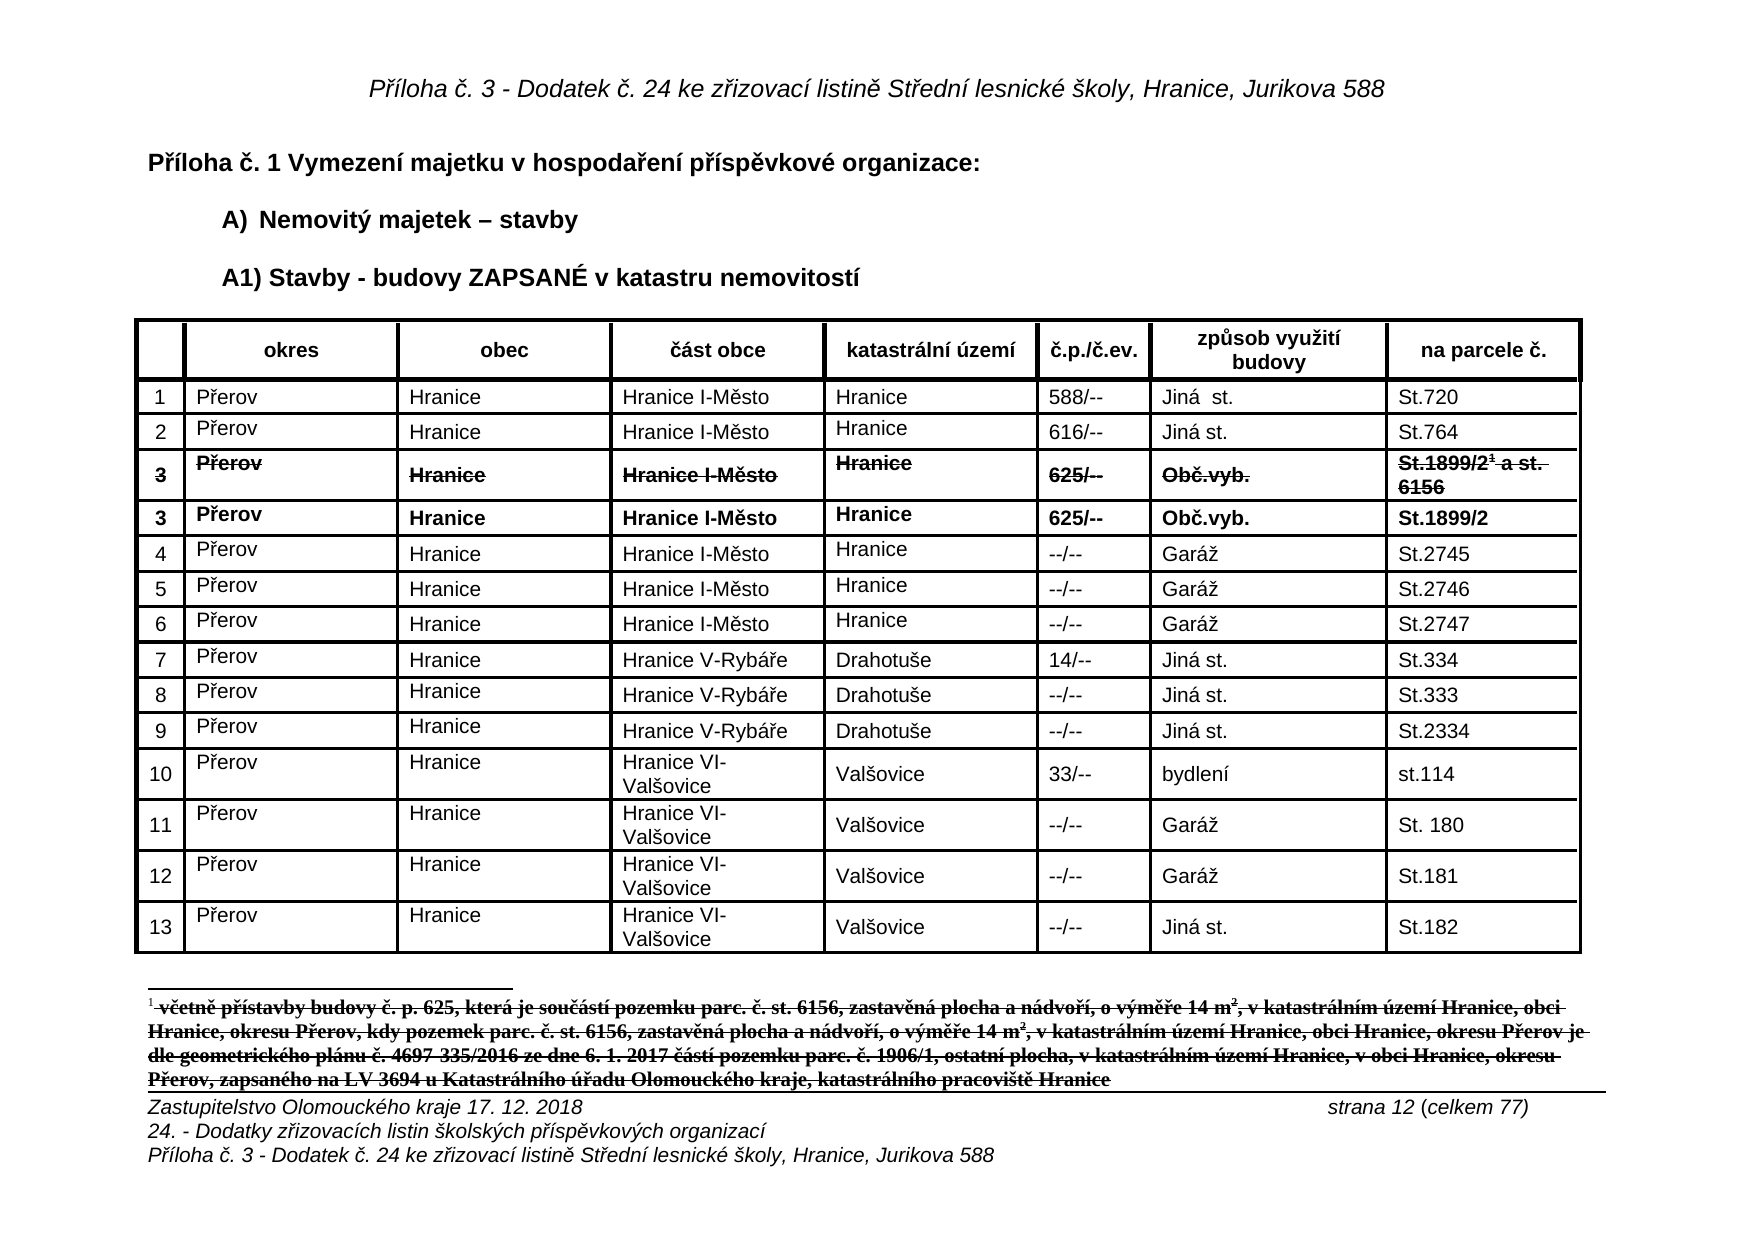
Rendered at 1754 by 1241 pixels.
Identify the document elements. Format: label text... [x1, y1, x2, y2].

table_cell --/-- [1039, 537, 1149, 569]
table_cell Přerov [186, 644, 396, 676]
table_cell 13 [139, 903, 183, 951]
table_cell 616/-- [1039, 415, 1149, 448]
table_cell Hranice [399, 415, 609, 448]
table_cell Valšovice [826, 852, 1036, 900]
table_cell St.334 [1388, 640, 1579, 676]
table_cell Přerov [186, 537, 396, 569]
table_cell --/-- [1039, 801, 1149, 849]
table_cell Přerov [186, 852, 396, 900]
table_cell Garáž [1152, 801, 1385, 849]
table_cell St.1899/2 a st. 6156 [1388, 448, 1579, 499]
table_cell Hranice [399, 714, 609, 747]
table_cell Hranice [399, 573, 609, 605]
table_cell 6 [139, 608, 183, 640]
table_cell Přerov [186, 502, 396, 534]
table_cell St.764 [1388, 412, 1579, 448]
table_cell Hranice VI-Valšovice [613, 801, 823, 849]
table_cell --/-- [1039, 608, 1149, 640]
table_cell St.2745 [1388, 534, 1579, 569]
table_cell --/-- [1039, 852, 1149, 900]
table_header okres [187, 322, 398, 377]
table_cell 33/-- [1039, 750, 1149, 798]
table_header způsob využití budovy [1153, 322, 1387, 377]
table_cell Přerov [186, 415, 396, 448]
table_cell Hranice [399, 679, 609, 711]
table_cell 11 [139, 801, 183, 849]
table_cell Hranice V-Rybáře [613, 714, 823, 747]
table_cell Drahotuše [826, 679, 1036, 711]
table_cell Hranice I-Město [613, 537, 823, 569]
table_cell st.114 [1388, 747, 1579, 798]
table_cell --/-- [1039, 903, 1149, 951]
table_cell Hranice VI-Valšovice [613, 750, 823, 798]
table_cell St.1899/2 [1388, 499, 1579, 534]
table_cell 8 [139, 679, 183, 711]
table_cell 1 [139, 382, 183, 412]
table_cell Přerov [186, 750, 396, 798]
table_cell Přerov [186, 573, 396, 605]
table_cell Hranice [399, 852, 609, 900]
table_cell Hranice [826, 537, 1036, 569]
table_cell Drahotuše [826, 644, 1036, 676]
table_cell St. 180 [1388, 798, 1579, 849]
table_cell Hranice I-Město [613, 502, 823, 534]
table_cell --/-- [1039, 714, 1149, 747]
table_cell Přerov [186, 903, 396, 951]
text A1) Stavby - budovy ZAPSANÉ v katastru nemovitostí [148, 263, 1606, 291]
table_cell Jiná st. [1152, 382, 1385, 412]
table_cell Hranice I-Město [613, 608, 823, 640]
table_cell Hranice [399, 537, 609, 569]
table_cell Hranice [399, 644, 609, 676]
table_cell Hranice [826, 451, 1036, 499]
table_header č.p./č.ev. [1040, 322, 1151, 377]
table_cell Hranice [826, 608, 1036, 640]
table_cell Valšovice [826, 903, 1036, 951]
table_cell Hranice [399, 608, 609, 640]
table_cell Drahotuše [826, 714, 1036, 747]
table_header část obce [613, 322, 824, 377]
table_cell Hranice [399, 451, 609, 499]
table_cell --/-- [1039, 573, 1149, 605]
table_cell Hranice VI-Valšovice [613, 852, 823, 900]
table_cell 625/-- [1039, 451, 1149, 499]
table_cell St.2746 [1388, 570, 1579, 605]
table_cell St.2334 [1388, 711, 1579, 747]
table_cell Hranice [826, 382, 1036, 412]
table_header na parcele č. [1389, 322, 1578, 377]
table_cell Přerov [186, 714, 396, 747]
table_cell Valšovice [826, 801, 1036, 849]
table_cell Obč.vyb. [1152, 502, 1385, 534]
list Nemovitý majetek – stavby [221, 205, 1606, 234]
table_cell 625/-- [1039, 502, 1149, 534]
table_cell Hranice [399, 382, 609, 412]
table_cell Přerov [186, 679, 396, 711]
table_cell Hranice I-Město [613, 451, 823, 499]
table_cell 5 [139, 573, 183, 605]
table_cell 10 [139, 750, 183, 798]
table_cell Hranice [399, 750, 609, 798]
table_cell Garáž [1152, 537, 1385, 569]
table_cell Hranice I-Město [613, 573, 823, 605]
table_cell Jiná st. [1152, 644, 1385, 676]
table_cell Přerov [186, 382, 396, 412]
table_cell Přerov [186, 451, 396, 499]
table_cell Garáž [1152, 852, 1385, 900]
table_cell Jiná st. [1152, 714, 1385, 747]
table_cell Garáž [1152, 573, 1385, 605]
table_header katastrální území [827, 322, 1037, 377]
table_cell --/-- [1039, 679, 1149, 711]
table_cell St.720 [1388, 377, 1579, 412]
text Příloha č. 1 Vymezení majetku v hospodaření příspěvkové organizace: [148, 148, 1606, 176]
table_cell Obč.vyb. [1152, 451, 1385, 499]
table_cell Hranice [399, 903, 609, 951]
table_cell 3 [139, 502, 183, 534]
table_header [139, 322, 185, 377]
table_cell St.181 [1388, 849, 1579, 900]
table_cell Hranice V-Rybáře [613, 644, 823, 676]
table_cell 2 [139, 415, 183, 448]
table_cell Garáž [1152, 608, 1385, 640]
table_cell Hranice [826, 573, 1036, 605]
table_cell 9 [139, 714, 183, 747]
table_cell Hranice [399, 801, 609, 849]
table_cell Přerov [186, 608, 396, 640]
table_cell 3 [139, 451, 183, 499]
table_cell Jiná st. [1152, 679, 1385, 711]
table_cell 4 [139, 537, 183, 569]
table_cell 7 [139, 644, 183, 676]
table_cell bydlení [1152, 750, 1385, 798]
table_cell Hranice [826, 502, 1036, 534]
table_cell St.2747 [1388, 605, 1579, 640]
table_cell St.182 [1388, 900, 1579, 951]
table_cell Jiná st. [1152, 415, 1385, 448]
table_cell Hranice I-Město [613, 415, 823, 448]
table_cell Přerov [186, 801, 396, 849]
table_cell Valšovice [826, 750, 1036, 798]
table_cell 14/-- [1039, 644, 1149, 676]
table_cell 588/-- [1039, 382, 1149, 412]
table_cell Hranice I-Město [613, 382, 823, 412]
table_cell Hranice VI-Valšovice [613, 903, 823, 951]
table_cell Hranice V-Rybáře [613, 679, 823, 711]
table_cell Hranice [826, 415, 1036, 448]
table_cell Jiná st. [1152, 903, 1385, 951]
table_cell Hranice [399, 502, 609, 534]
table_header obec [400, 322, 611, 377]
table_cell 12 [139, 852, 183, 900]
table_cell St.333 [1388, 676, 1579, 711]
